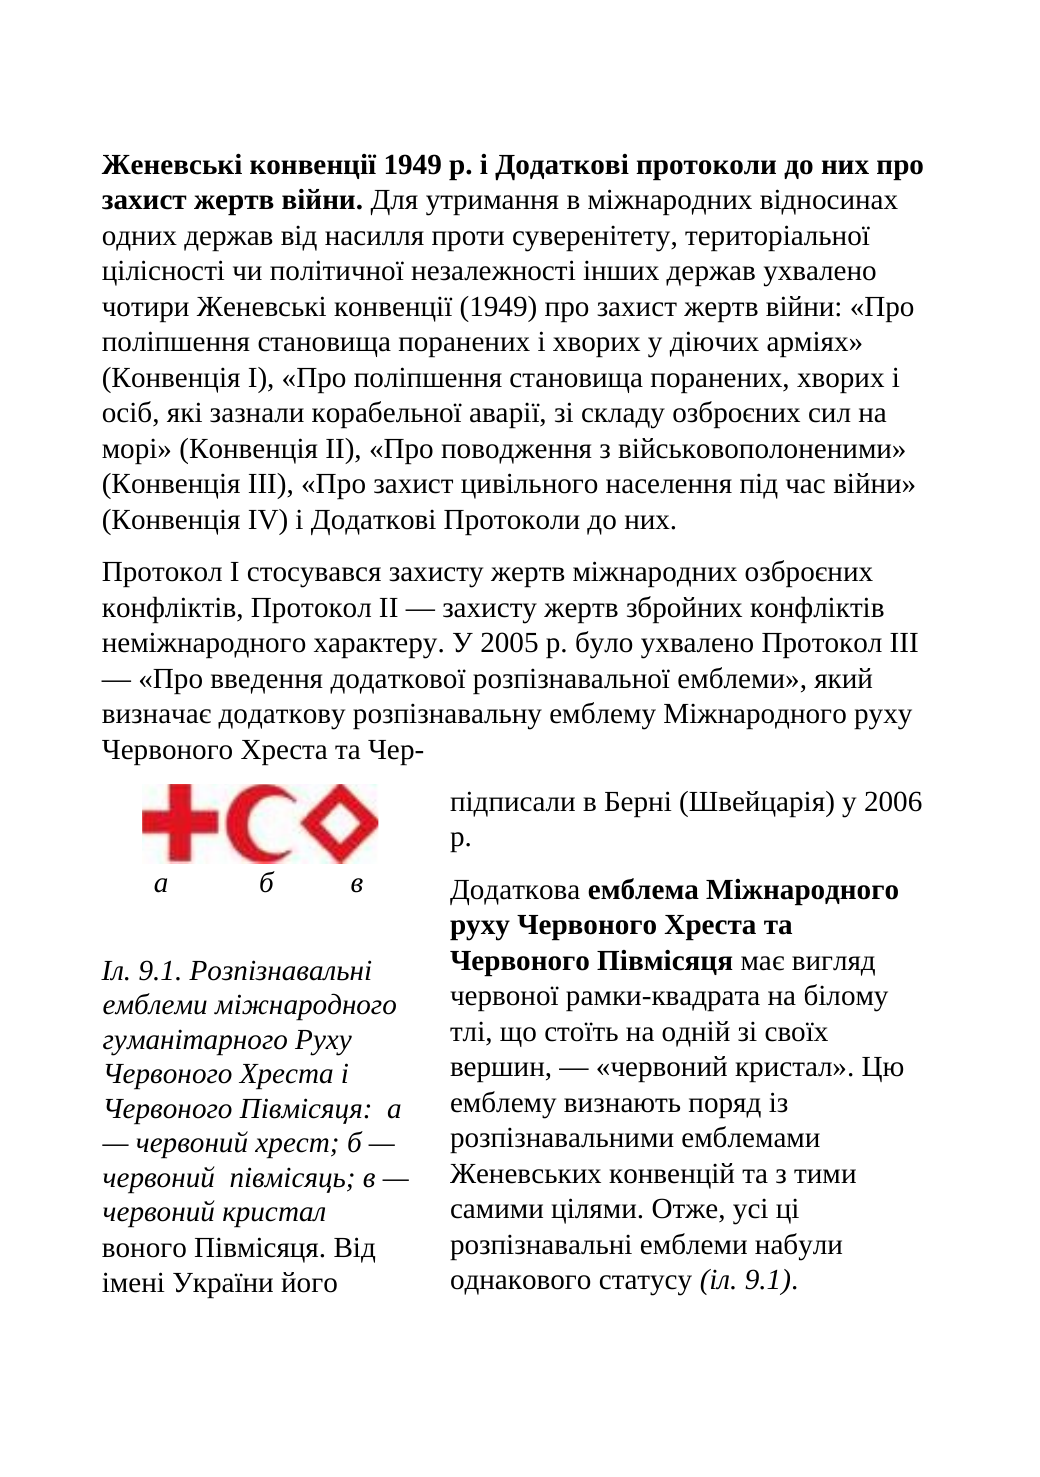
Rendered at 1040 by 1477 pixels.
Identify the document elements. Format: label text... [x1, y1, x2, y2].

text Протокол I стосувався захисту жертв міжнародних озброєних конфліктів, Протокол II — захисту жертв збройних конфліктів неміжнародного характеру. У 2005 р. було ухвалено Протокол ІІІ — «Про введення додаткової розпізнавальної емблеми», який визначає додаткову розпізнавальну емблему Міжнародного руху Червоного Хреста та Чер- [102, 554, 927, 765]
picture [142, 784, 379, 864]
text Додаткова емблема Міжнародного руху Червоного Хреста та Червоного Півмісяця має вигляд червоної рамки-квадрата на білому тлі, що стоїть на одній зі своїх вершин, — «червоний кристал». Цю емблему визнають поряд із розпізнавальними емблемами Женевських конвенцій та з тими самими цілями. Отже, усі ці розпізнавальні емблеми набули однакового статусу (іл. 9.1). [450, 872, 927, 1296]
text Іл. 9.1. Розпізнавальні емблеми міжнародного гуманітарного Руху Червоного Хреста і Червоного Півмісяця: а — червоний хрест; б — червоний півмісяць; в — червоний кристал [101, 953, 416, 1228]
text Женевські конвенції 1949 р. і Додаткові протоколи до них про захист жертв війни. Для утримання в міжнародних відносинах одних держав від насилля проти суверенітету, територіальної цілісності чи політичної незалежності інших держав ухвалено чотири Женевські конвенції (1949) про захист жертв війни: «Про поліпшення становища поранених і хворих у діючих арміях» (Конвенція I), «Про поліпшення становища поранених, хворих і осіб, які зазнали корабельної аварії, зі складу озброєних сил на морі» (Конвенція II), «Про поводження з військовополоненими» (Конвенція III), «Про захист цивільного населення під час війни» (Конвенція IV) і Додаткові Протоколи до них. [102, 147, 927, 536]
text а б в [100, 865, 418, 899]
text воного Півмісяця. Від імені України його підписали в Берні (Швейцарія) у 2006 р. [450, 784, 927, 853]
text воного Півмісяця. Від імені України його підписали в Берні (Швейцарія) у 2006 р. [102, 1230, 418, 1299]
